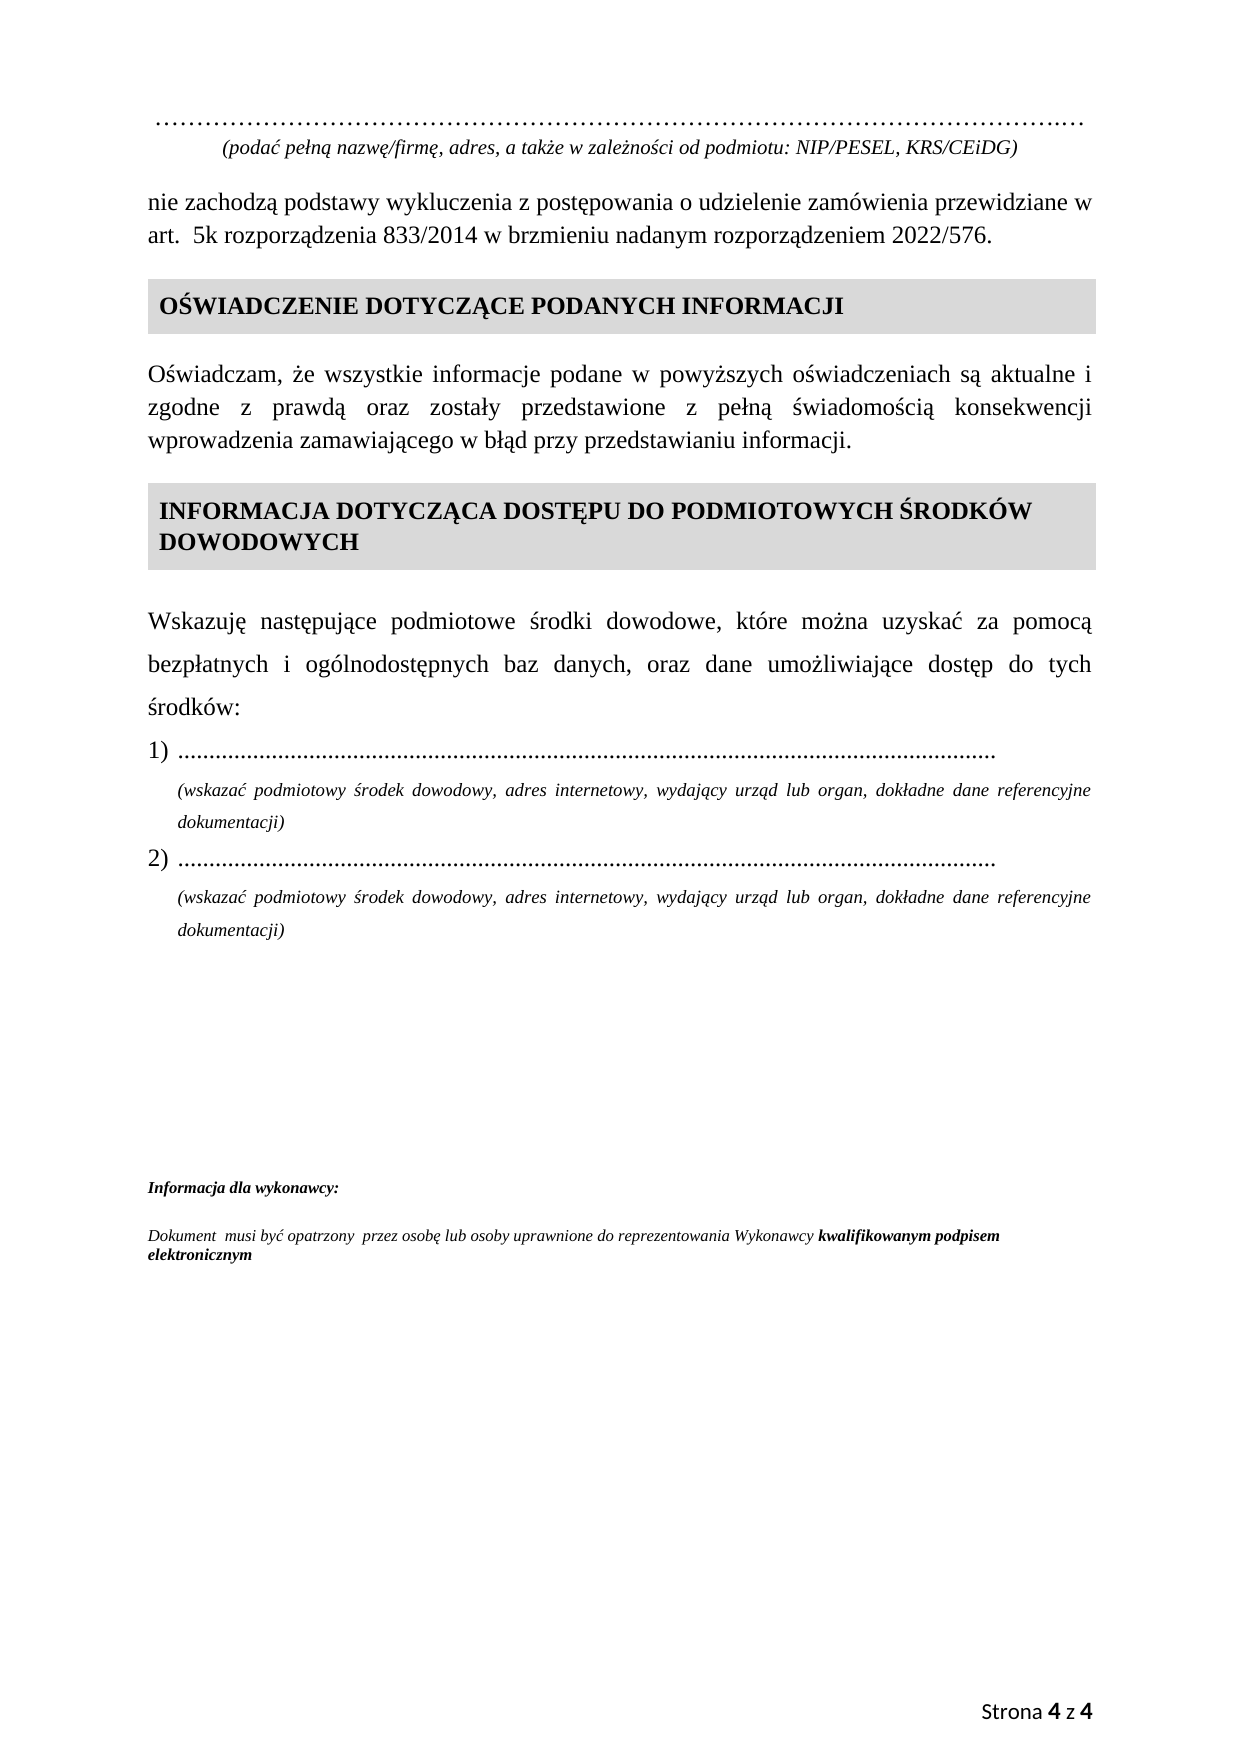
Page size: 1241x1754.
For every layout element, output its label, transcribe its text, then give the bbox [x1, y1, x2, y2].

table_header OŚWIADCZENIE DOTYCZĄCE PODANYCH INFORMACJI [148, 279, 1096, 334]
list ................................................................................................................................... [148, 736, 1093, 764]
list ................................................................................................................................... [148, 843, 1093, 872]
text ……………………………………………………………………………………………….… [148, 102, 1093, 131]
text Informacja dla wykonawcy: [148, 1177, 1093, 1197]
text Dokument musi być opatrzony przez osobę lub osoby uprawnione do reprezentowania Wykonawcy kwalifikowanym podpisem elektronicznym [148, 1226, 1093, 1264]
text Wskazuję następujące podmiotowe środki dowodowe, które można uzyskać za pomocą bezpłatnych i ogólnodostępnych baz danych, oraz dane umożliwiające dostęp do tych środków: [148, 606, 1093, 721]
text (podać pełną nazwę/firmę, adres, a także w zależności od podmiotu: NIP/PESEL, KRS/CEiDG) [148, 135, 1093, 159]
text Oświadczam, że wszystkie informacje podane w powyższych oświadczeniach są aktualne i zgodne z prawdą oraz zostały przedstawione z pełną świadomością konsekwencji wprowadzenia zamawiającego w błąd przy przedstawianiu informacji. [148, 359, 1093, 454]
text (wskazać podmiotowy środek dowodowy, adres internetowy, wydający urząd lub organ, dokładne dane referencyjne dokumentacji) [177, 779, 1093, 833]
table_header INFORMACJA DOTYCZĄCA DOSTĘPU DO PODMIOTOWYCH ŚRODKÓW DOWODOWYCH [148, 483, 1096, 570]
text (wskazać podmiotowy środek dowodowy, adres internetowy, wydający urząd lub organ, dokładne dane referencyjne dokumentacji) [177, 886, 1093, 940]
